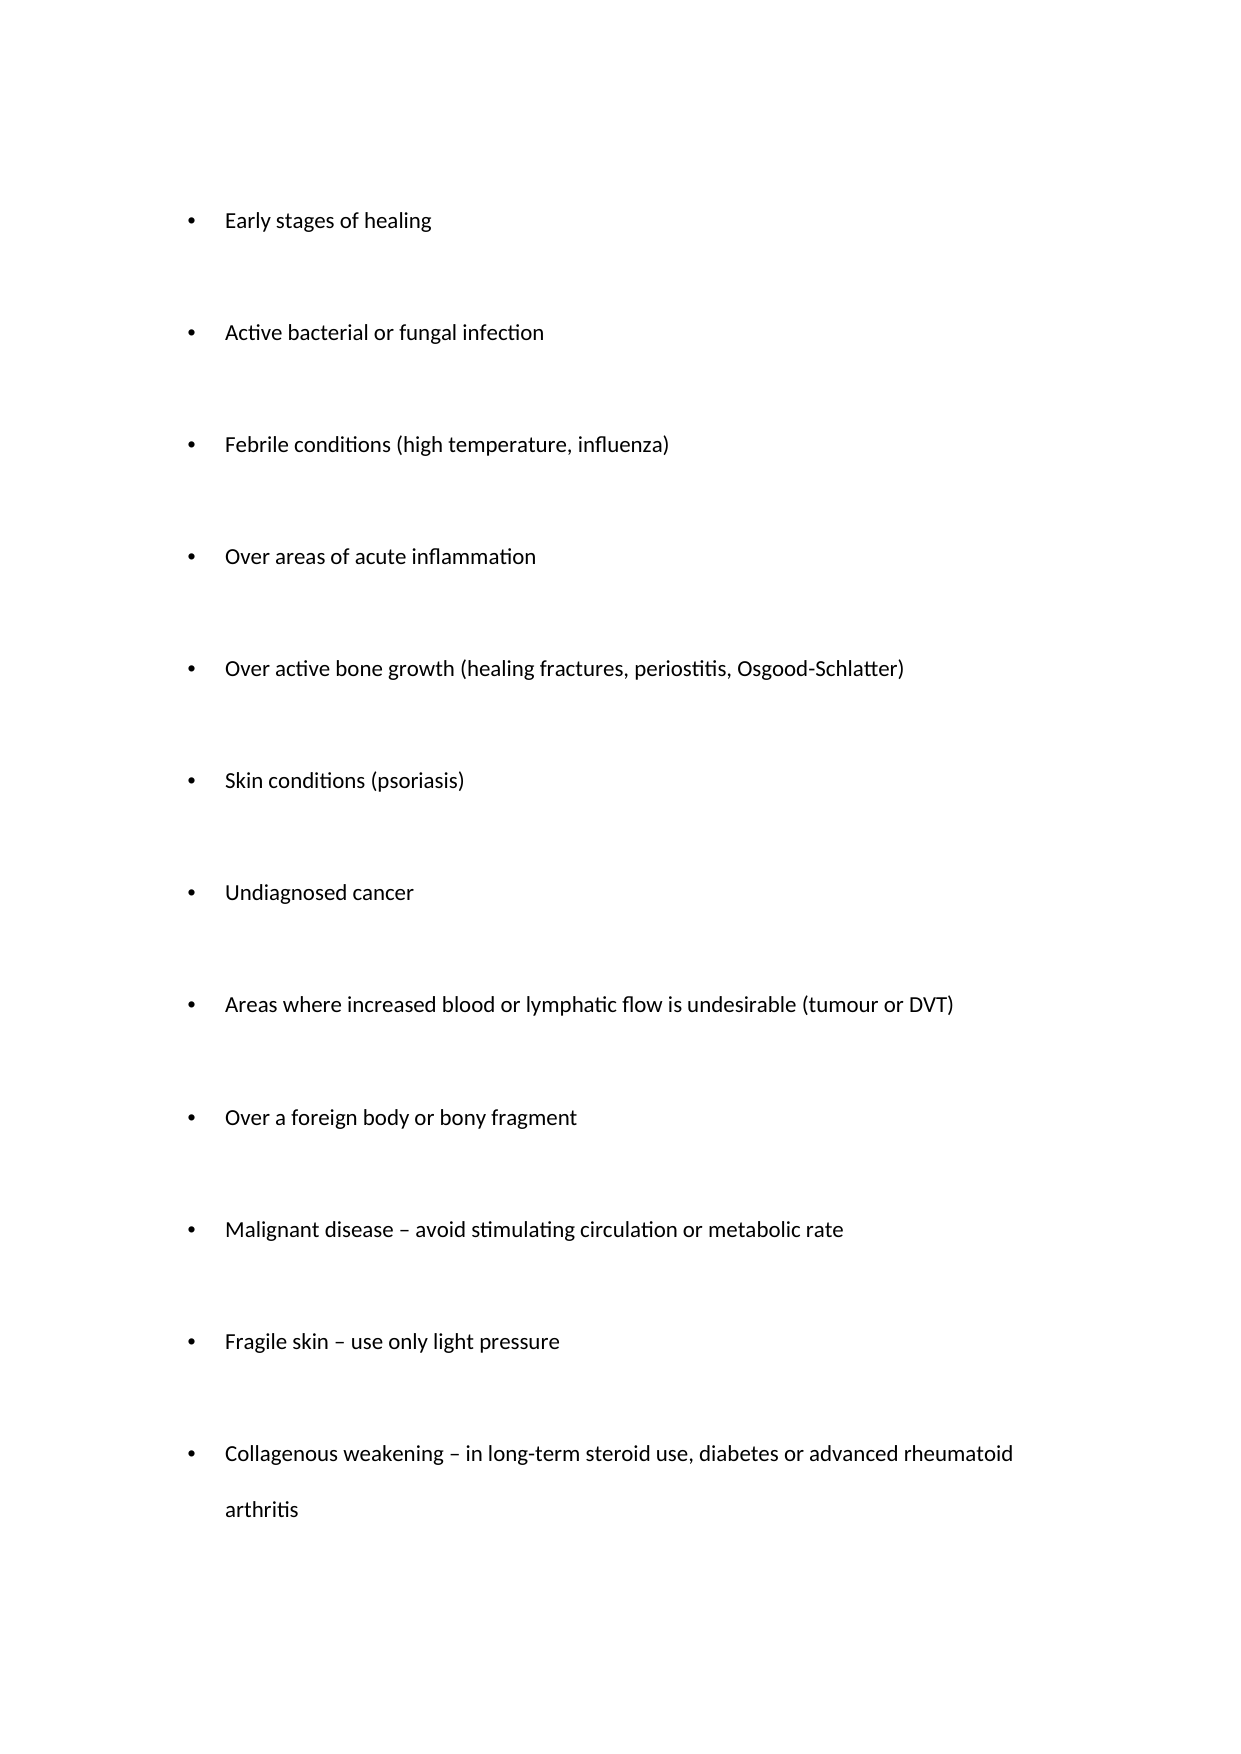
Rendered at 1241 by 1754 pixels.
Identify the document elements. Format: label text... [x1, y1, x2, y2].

list Early stages of healing [187, 206, 1090, 234]
list Skin conditions (psoriasis) [187, 766, 1090, 794]
list Over areas of acute inflammation [187, 542, 1090, 570]
list Active bacterial or fungal infection [187, 318, 1090, 346]
list Collagenous weakening – in long-term steroid use, diabetes or advanced rheumatoid arthritis [187, 1439, 1090, 1523]
list Malignant disease – avoid stimulating circulation or metabolic rate [187, 1215, 1090, 1243]
list Over active bone growth (healing fractures, periostitis, Osgood-Schlatter) [187, 654, 1090, 682]
list Over a foreign body or bony fragment [187, 1103, 1090, 1131]
list Areas where increased blood or lymphatic flow is undesirable (tumour or DVT) [187, 991, 1090, 1019]
list Undiagnosed cancer [187, 878, 1090, 907]
list Fragile skin – use only light pressure [187, 1327, 1090, 1355]
list Febrile conditions (high temperature, influenza) [187, 430, 1090, 458]
